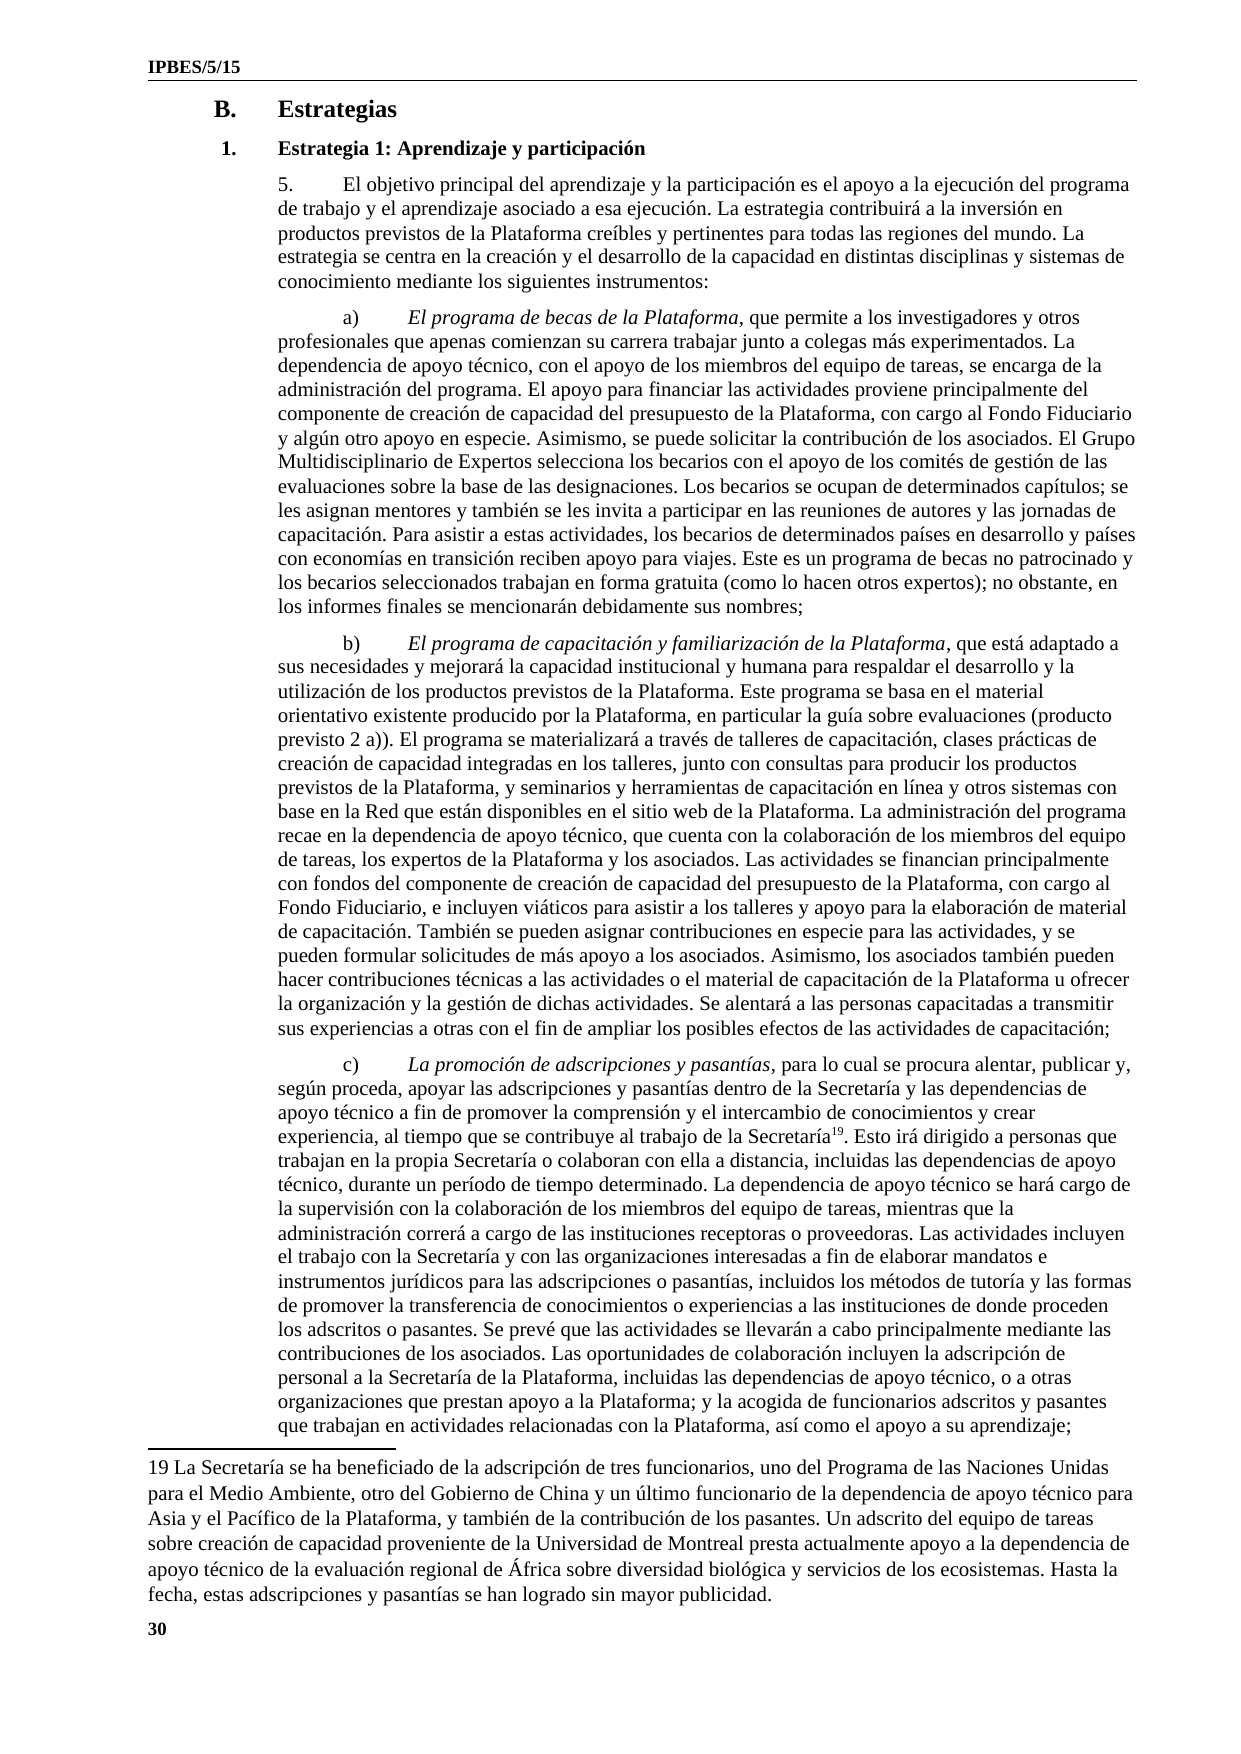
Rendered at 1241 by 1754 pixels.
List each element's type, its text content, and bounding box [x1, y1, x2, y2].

list El programa de capacitación y familiarización de la Plataforma, que está adaptado a sus necesidades y mejorará la capacidad institucional y humana para respaldar el desarrollo y la utilización de los productos previstos de la Plataforma. Este programa se basa en el material orientativo existente producido por la Plataforma, en particular la guía sobre evaluaciones (producto previsto 2 a)). El programa se materializará a través de talleres de capacitación, clases prácticas de creación de capacidad integradas en los talleres, junto con consultas para producir los productos previstos de la Plataforma, y seminarios y herramientas de capacitación en línea y otros sistemas con base en la Red que están disponibles en el sitio web de la Plataforma. La administración del programa recae en la dependencia de apoyo técnico, que cuenta con la colaboración de los miembros del equipo de tareas, los expertos de la Plataforma y los asociados. Las actividades se financian principalmente con fondos del componente de creación de capacidad del presupuesto de la Plataforma, con cargo al Fondo Fiduciario, e incluyen viáticos para asistir a los talleres y apoyo para la elaboración de material de capacitación. También se pueden asignar contribuciones en especie para las actividades, y se pueden formular solicitudes de más apoyo a los asociados. Asimismo, los asociados también pueden hacer contribuciones técnicas a las actividades o el material de capacitación de la Plataforma u ofrecer la organización y la gestión de dichas actividades. Se alentará a las personas capacitadas a transmitir sus experiencias a otras con el fin de ampliar los posibles efectos de las actividades de capacitación; [278, 630, 1137, 1039]
list La promoción de adscripciones y pasantías, para lo cual se procura alentar, publicar y, según proceda, apoyar las adscripciones y pasantías dentro de la Secretaría y las dependencias de apoyo técnico a fin de promover la comprensión y el intercambio de conocimientos y crear experiencia, al tiempo que se contribuye al trabajo de la Secretaría. Esto irá dirigido a personas que trabajan en la propia Secretaría o colaboran con ella a distancia, incluidas las dependencias de apoyo técnico, durante un período de tiempo determinado. La dependencia de apoyo técnico se hará cargo de la supervisión con la colaboración de los miembros del equipo de tareas, mientras que la administración correrá a cargo de las instituciones receptoras o proveedoras. Las actividades incluyen el trabajo con la Secretaría y con las organizaciones interesadas a fin de elaborar mandatos e instrumentos jurídicos para las adscripciones o pasantías, incluidos los métodos de tutoría y las formas de promover la transferencia de conocimientos o experiencias a las instituciones de donde proceden los adscritos o pasantes. Se prevé que las actividades se llevarán a cabo principalmente mediante las contribuciones de los asociados. Las oportunidades de colaboración incluyen la adscripción de personal a la Secretaría de la Plataforma, incluidas las dependencias de apoyo técnico, o a otras organizaciones que prestan apoyo a la Plataforma; y la acogida de funcionarios adscritos y pasantes que trabajan en actividades relacionadas con la Plataforma, así como el apoyo a su aprendizaje; [278, 1052, 1137, 1437]
text 1. Estrategia 1: Aprendizaje y participación [148, 136, 1107, 160]
list El programa de becas de la Plataforma, que permite a los investigadores y otros profesionales que apenas comienzan su carrera trabajar junto a colegas más experimentados. La dependencia de apoyo técnico, con el apoyo de los miembros del equipo de tareas, se encarga de la administración del programa. El apoyo para financiar las actividades proviene principalmente del componente de creación de capacidad del presupuesto de la Plataforma, con cargo al Fondo Fiduciario y algún otro apoyo en especie. Asimismo, se puede solicitar la contribución de los asociados. El Grupo Multidisciplinario de Expertos selecciona los becarios con el apoyo de los comités de gestión de las evaluaciones sobre la base de las designaciones. Los becarios se ocupan de determinados capítulos; se les asignan mentores y también se les invita a participar en las reuniones de autores y las jornadas de capacitación. Para asistir a estas actividades, los becarios de determinados países en desarrollo y países con economías en transición reciben apoyo para viajes. Este es un programa de becas no patrocinado y los becarios seleccionados trabajan en forma gratuita (como lo hacen otros expertos); no obstante, en los informes finales se mencionarán debidamente sus nombres; [278, 305, 1137, 618]
text B. Estrategias [148, 94, 1107, 123]
list El objetivo principal del aprendizaje y la participación es el apoyo a la ejecución del programa de trabajo y el aprendizaje asociado a esa ejecución. La estrategia contribuirá a la inversión en productos previstos de la Plataforma creíbles y pertinentes para todas las regiones del mundo. La estrategia se centra en la creación y el desarrollo de la capacidad en distintas disciplinas y sistemas de conocimiento mediante los siguientes instrumentos: [278, 172, 1137, 293]
